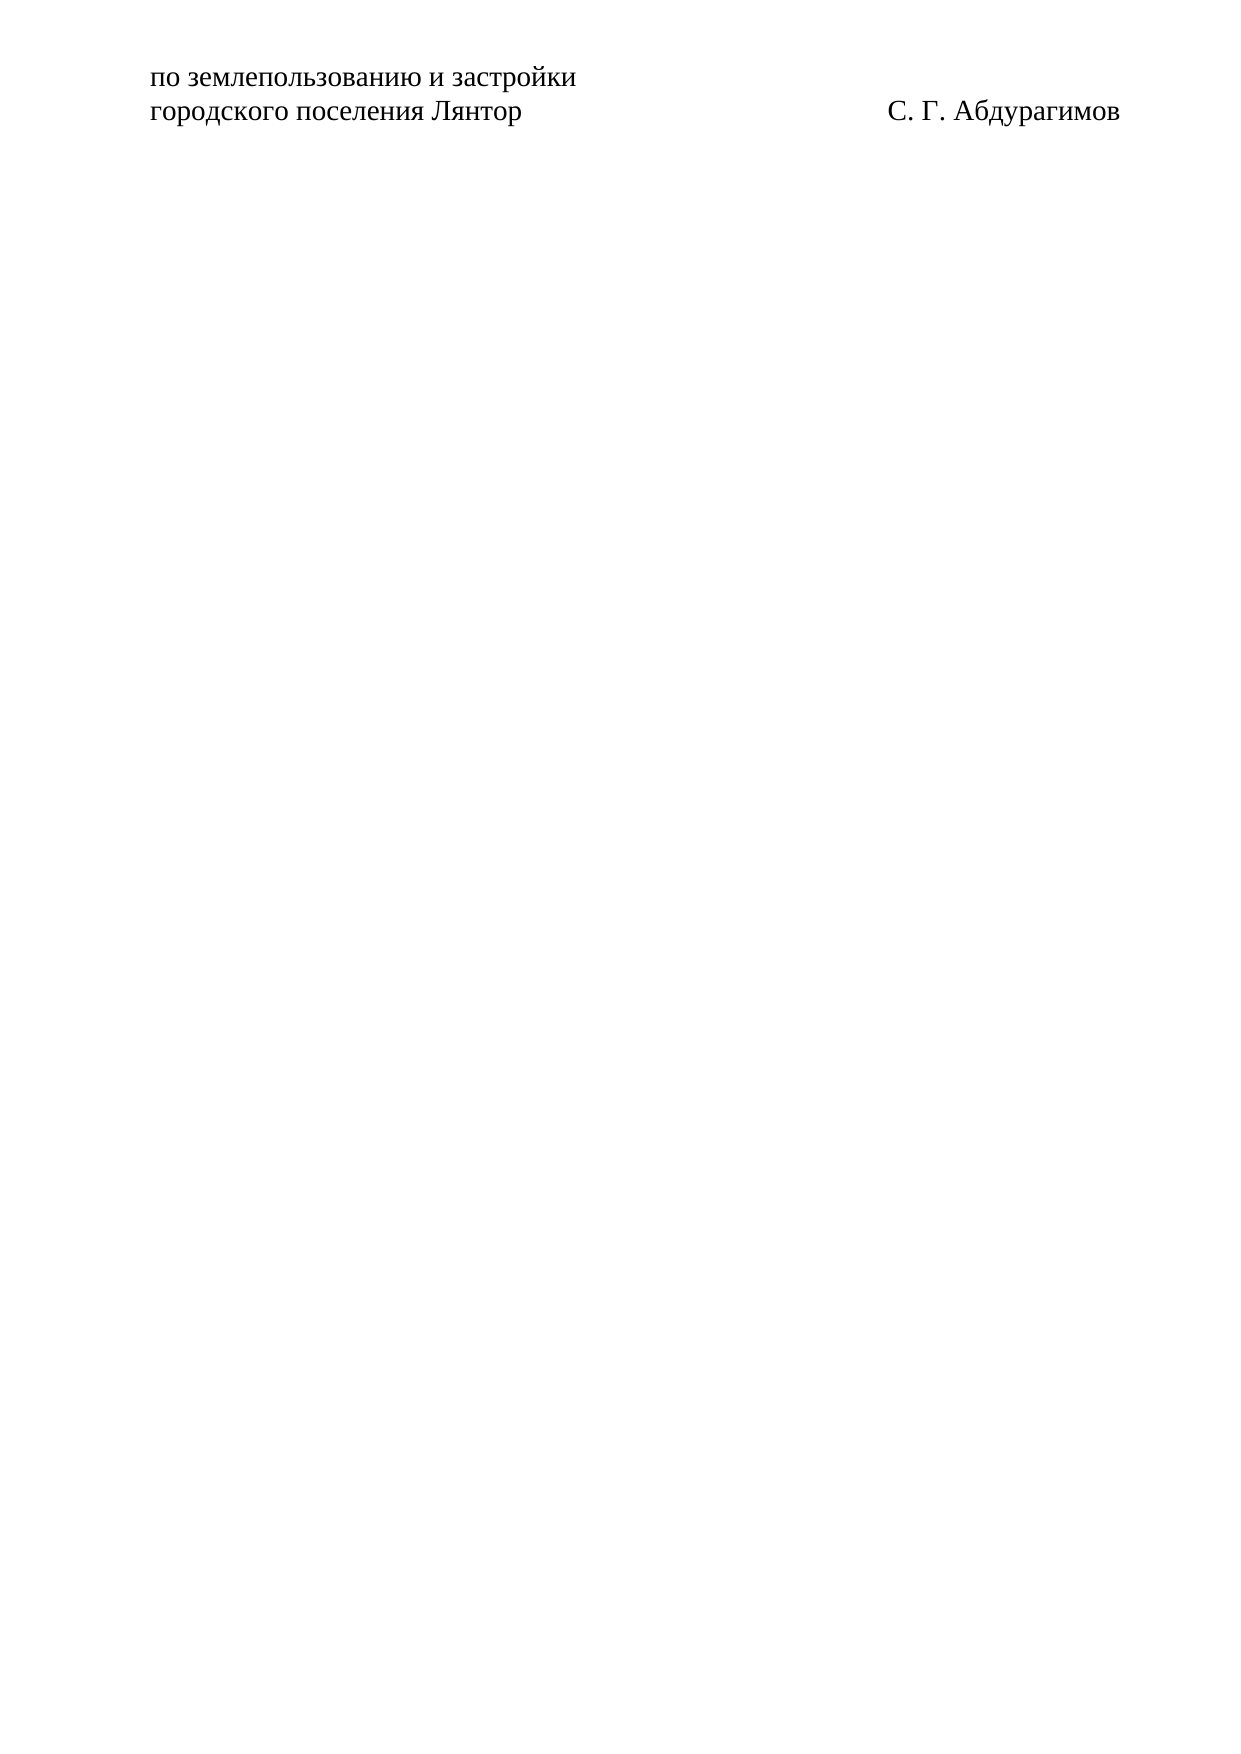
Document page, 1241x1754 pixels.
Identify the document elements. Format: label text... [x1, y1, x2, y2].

text по землепользованию и застройки [150, 59, 1152, 93]
text городского поселения Лянтор С. Г. Абдурагимов [150, 93, 1152, 126]
